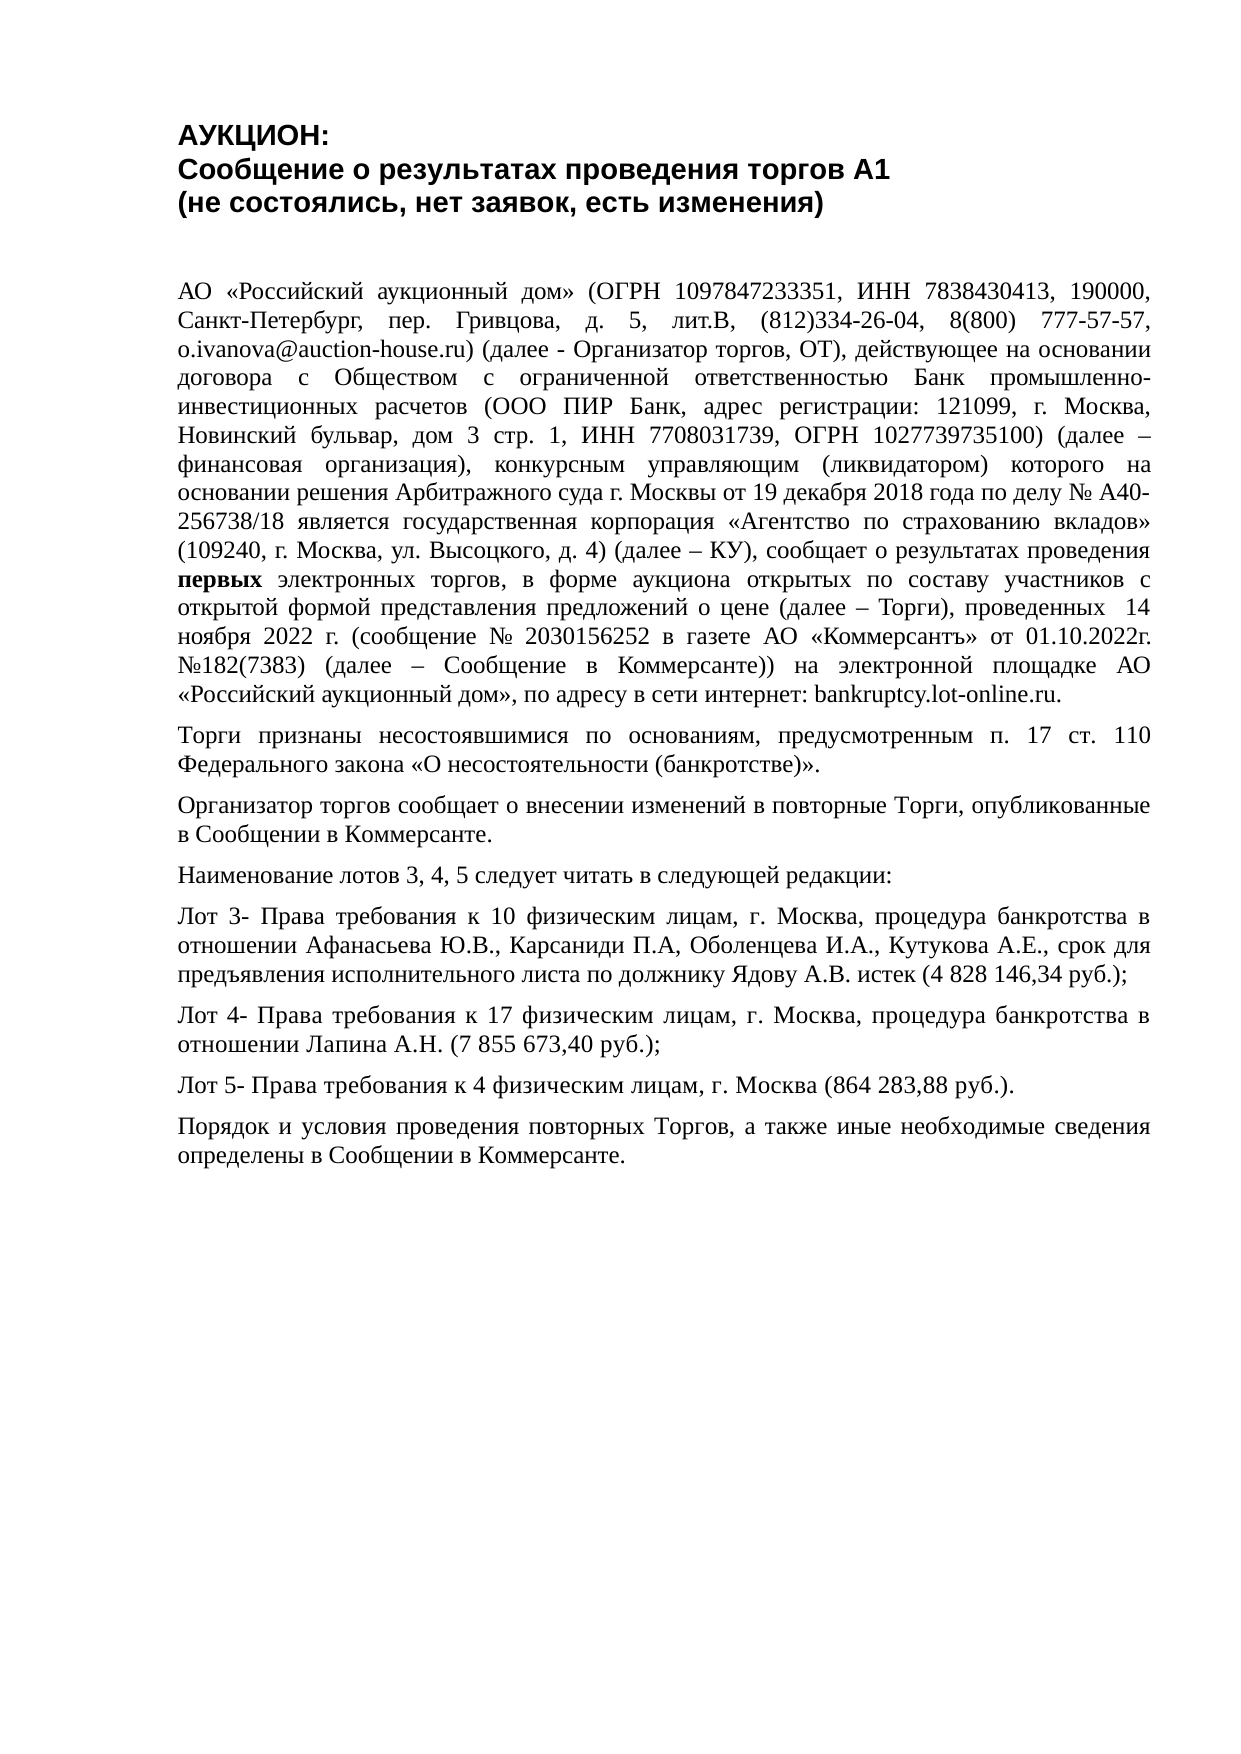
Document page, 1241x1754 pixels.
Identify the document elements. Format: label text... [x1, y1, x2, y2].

text Лот 5- Права требования к 4 физическим лицам, г. Москва (864 283,88 руб.). [177, 1070, 1152, 1099]
subtitle АО «Российский аукционный дом» (ОГРН 1097847233351, ИНН 7838430413, 190000, Санкт-Петербург, пер. Гривцова, д. 5, лит.В, (812)334-26-04, 8(800) 777-57-57, o.ivanova@auction-house.ru) (далее - Организатор торгов, ОТ), действующее на основании договора с Обществом с ограниченной ответственностью Банк промышленно-инвестиционных расчетов (ООО ПИР Банк, адрес регистрации: 121099, г. Москва, Новинский бульвар, дом 3 стр. 1, ИНН 7708031739, ОГРН 1027739735100) (далее – финансовая организация), конкурсным управляющим (ликвидатором) которого на основании решения Арбитражного суда г. Москвы от 19 декабря 2018 года по делу № А40-256738/18 является государственная корпорация «Агентство по страхованию вкладов» (109240, г. Москва, ул. Высоцкого, д. 4) (далее – КУ), сообщает о результатах проведения первых электронных торгов, в форме аукциона открытых по составу участников с открытой формой представления предложений о цене (далее – Торги), проведенных 14 ноября 2022 г. (сообщение № 2030156252 в газете АО «Коммерсантъ» от 01.10.2022г. №182(7383) (далее – Сообщение в Коммерсанте)) на электронной площадке АО «Российский аукционный дом», по адресу в сети интернет: bankruptcy.lot-online.ru. [177, 276, 1152, 707]
text Наименование лотов 3, 4, 5 следует читать в следующей редакции: [177, 860, 1152, 889]
text Лот 3- Права требования к 10 физическим лицам, г. Москва, процедура банкротства в отношении Афанасьева Ю.В., Карсаниди П.А, Оболенцева И.А., Кутукова А.Е., срок для предъявления исполнительного листа по должнику Ядову А.В. истек (4 828 146,34 руб.); [177, 901, 1152, 987]
text (не состоялись, нет заявок, есть изменения) [177, 185, 1152, 219]
text АУКЦИОН: [177, 118, 1152, 152]
text Торги признаны несостоявшимися по основаниям, предусмотренным п. 17 ст. 110 Федерального закона «О несостоятельности (банкротстве)». [177, 720, 1152, 777]
text Сообщение о результатах проведения торгов А1 [177, 152, 1152, 185]
text Организатор торгов сообщает о внесении изменений в повторные Торги, опубликованные в Сообщении в Коммерсанте. [177, 790, 1152, 847]
text Лот 4- Права требования к 17 физическим лицам, г. Москва, процедура банкротства в отношении Лапина А.Н. (7 855 673,40 руб.); [177, 1000, 1152, 1057]
text Порядок и условия проведения повторных Торгов, а также иные необходимые сведения определены в Сообщении в Коммерсанте. [177, 1111, 1152, 1169]
